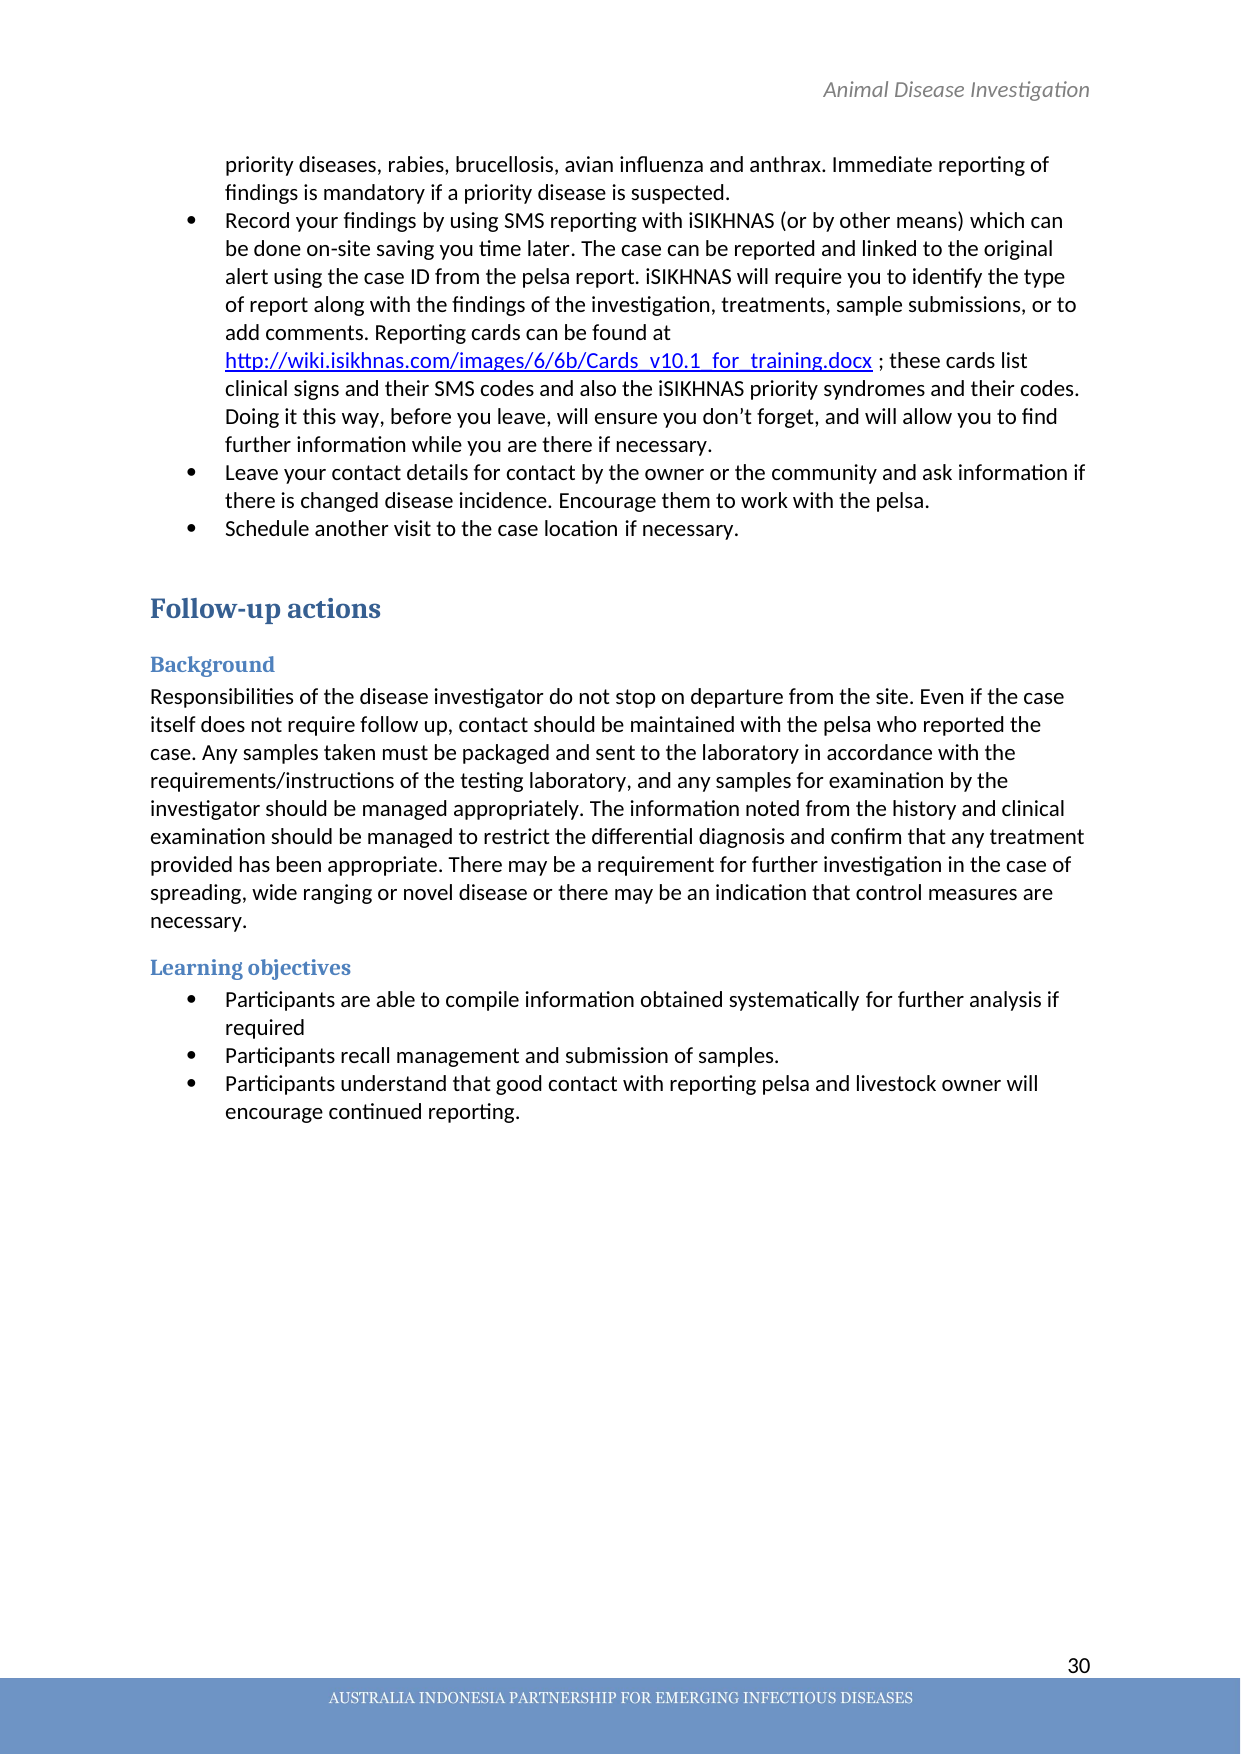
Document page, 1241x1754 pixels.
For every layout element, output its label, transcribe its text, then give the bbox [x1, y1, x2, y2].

subtitle Follow-up actions [150, 592, 1090, 626]
subtitle Background [150, 652, 1090, 678]
text Responsibilities of the disease investigator do not stop on departure from the site. Even if the case itself does not require follow up, contact should be maintained with the pelsa who reported the case. Any samples taken must be packaged and sent to the laboratory in accordance with the requirements/instructions of the testing laboratory, and any samples for examination by the investigator should be managed appropriately. The information noted from the history and clinical examination should be managed to restrict the differential diagnosis and confirm that any treatment provided has been appropriate. There may be a requirement for further investigation in the case of spreading, wide ranging or novel disease or there may be an indication that control measures are necessary. [150, 682, 1090, 934]
list Participants are able to compile information obtained systematically for further analysis if required [187, 985, 1090, 1041]
list Leave your contact details for contact by the owner or the community and ask information if there is changed disease incidence. Encourage them to work with the pelsa. [187, 458, 1090, 514]
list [187, 150, 1090, 206]
list Schedule another visit to the case location if necessary. [187, 514, 1090, 542]
picture [0, 1678, 1241, 1754]
subtitle Learning objectives [150, 955, 1090, 981]
list Participants recall management and submission of samples. [187, 1041, 1090, 1069]
list Participants understand that good contact with reporting pelsa and livestock owner will encourage continued reporting. [187, 1069, 1090, 1125]
list Record your findings by using SMS reporting with iSIKHNAS (or by other means) which can be done on-site saving you time later. The case can be reported and linked to the original alert using the case ID from the pelsa report. iSIKHNAS will require you to identify the type of report along with the findings of the investigation, treatments, sample submissions, or to add comments. Reporting cards can be found at http://wiki.isikhnas.com/images/6/6b/Cards_v10.1_for_training.docx ; these cards list clinical signs and their SMS codes and also the iSIKHNAS priority syndromes and their codes. Doing it this way, before you leave, will ensure you don’t forget, and will allow you to find further information while you are there if necessary. [187, 206, 1090, 458]
